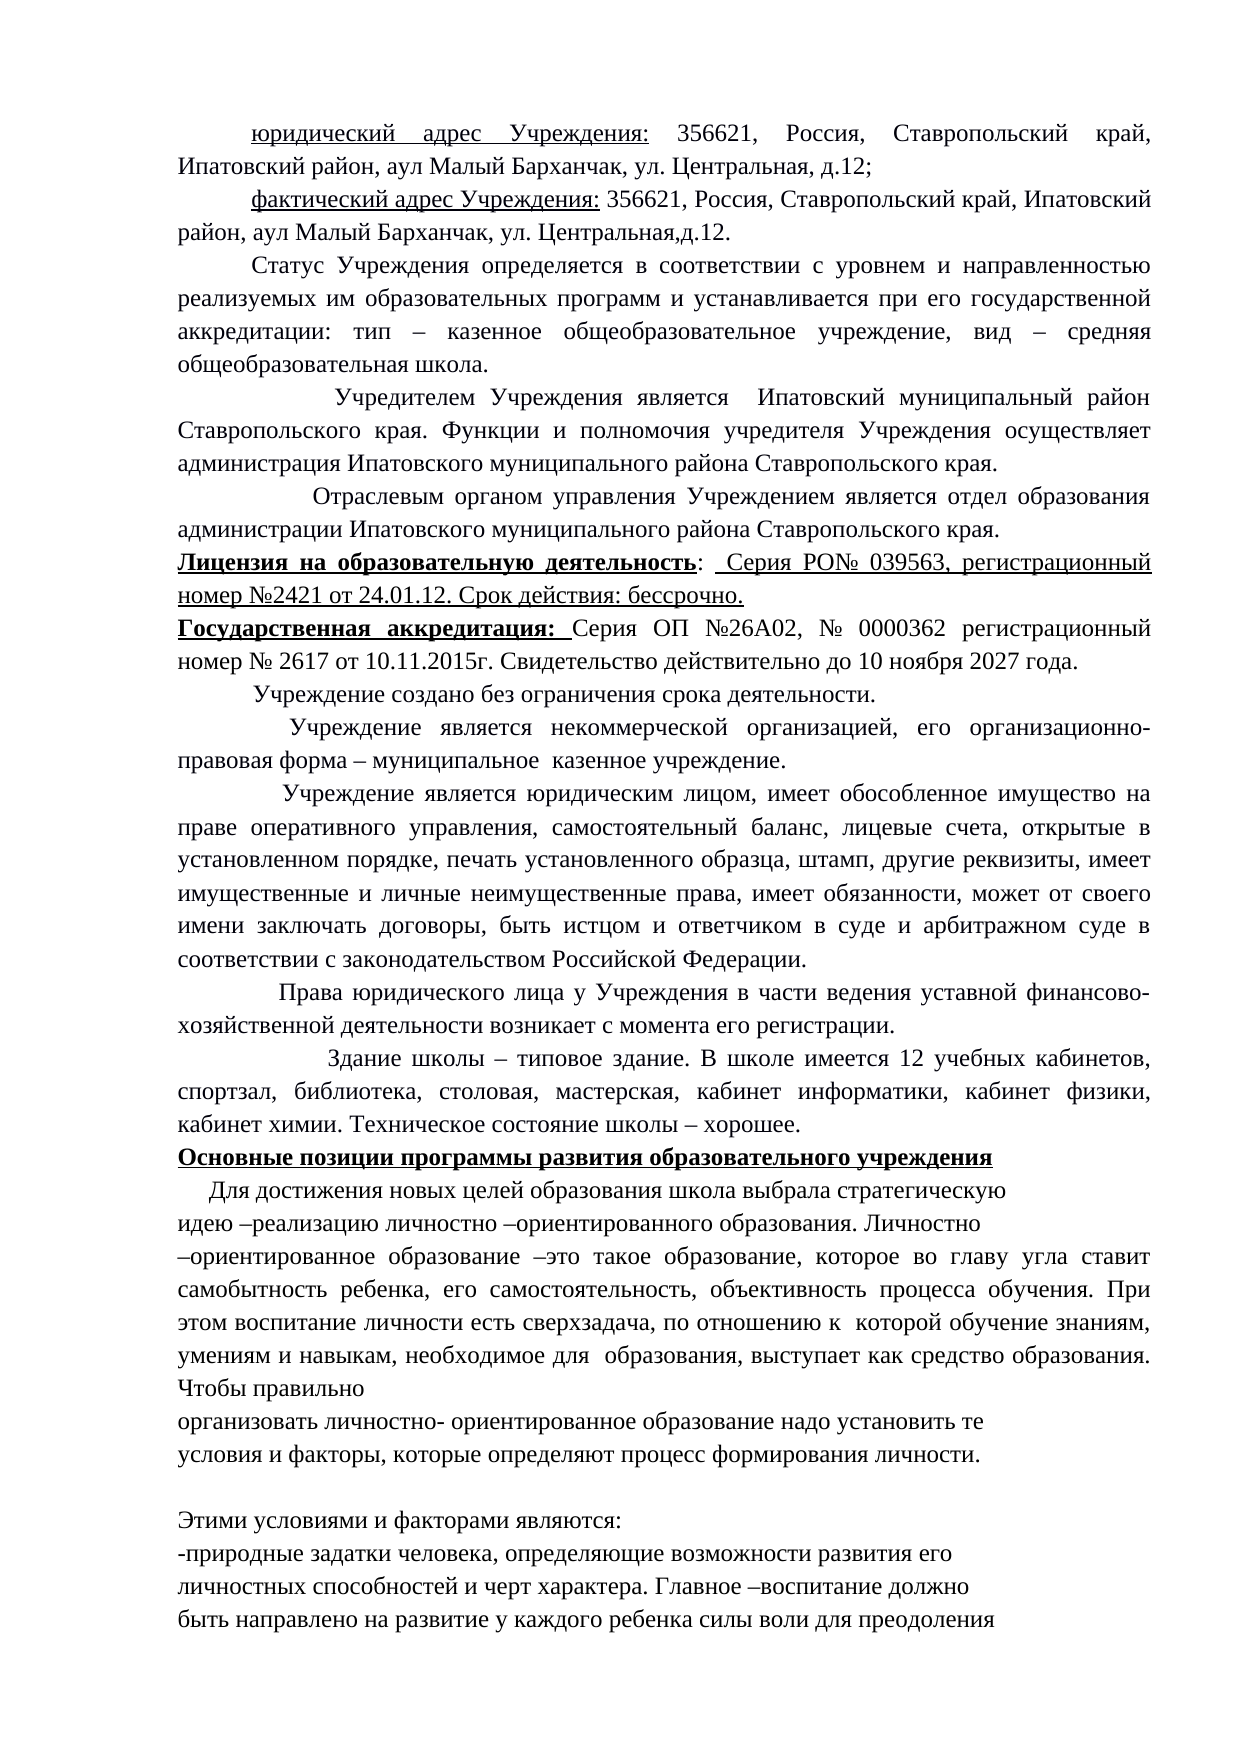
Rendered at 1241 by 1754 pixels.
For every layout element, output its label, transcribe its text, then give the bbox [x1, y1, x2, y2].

text -природные задатки человека, определяющие возможности развития его [177, 1538, 1152, 1567]
text организовать личностно- ориентированное образование надо установить те [177, 1406, 1152, 1435]
text быть направлено на развитие у каждого ребенка силы воли для преодоления [177, 1604, 1152, 1633]
text Отраслевым органом управления Учреждением является отдел образования администрации Ипатовского муниципального района Ставропольского края. [177, 481, 1152, 543]
text условия и факторы, которые определяют процесс формирования личности. [177, 1439, 1152, 1468]
text Учреждение создано без ограничения срока деятельности. [177, 679, 1152, 708]
text Здание школы – типовое здание. В школе имеется 12 учебных кабинетов, спортзал, библиотека, столовая, мастерская, кабинет информатики, кабинет физики, кабинет химии. Техническое состояние школы – хорошее. [177, 1043, 1152, 1137]
text Учреждение является некоммерческой организацией, его организационно-правовая форма – муниципальное казенное учреждение. [177, 712, 1152, 774]
text –ориентированное образование –это такое образование, которое во главу угла ставит самобытность ребенка, его самостоятельность, объективность процесса обучения. При этом воспитание личности есть сверхзадача, по отношению к которой обучение знаниям, умениям и навыкам, необходимое для образования, выступает как средство образования. Чтобы правильно [177, 1241, 1152, 1402]
text Статус Учреждения определяется в соответствии с уровнем и направленностью реализуемых им образовательных программ и устанавливается при его государственной аккредитации: тип – казенное общеобразовательное учреждение, вид – средняя общеобразовательная школа. [177, 250, 1152, 378]
text Учредителем Учреждения является Ипатовский муниципальный район Ставропольского края. Функции и полномочия учредителя Учреждения осуществляет администрация Ипатовского муниципального района Ставропольского края. [177, 382, 1152, 477]
text Учреждение является юридическим лицом, имеет обособленное имущество на праве оперативного управления, самостоятельный баланс, лицевые счета, открытые в установленном порядке, печать установленного образца, штамп, другие реквизиты, имеет имущественные и личные неимущественные права, имеет обязанности, может от своего имени заключать договоры, быть истцом и ответчиком в суде и арбитражном суде в соответствии с законодательством Российской Федерации. [177, 778, 1152, 972]
text Государственная аккредитация: Серия ОП №26А02, № 0000362 регистрационный номер № 2617 от 10.11.2015г. Свидетельство действительно до 10 ноября 2027 года. [177, 613, 1152, 675]
text фактический адрес Учреждения: 356621, Россия, Ставропольский край, Ипатовский район, аул Малый Барханчак, ул. Центральная,д.12. [177, 184, 1152, 246]
text Для достижения новых целей образования школа выбрала стратегическую [177, 1175, 1152, 1203]
text юридический адрес Учреждения: 356621, Россия, Ставропольский край, Ипатовский район, аул Малый Барханчак, ул. Центральная, д.12; [177, 118, 1152, 180]
text Права юридического лица у Учреждения в части ведения уставной финансово-хозяйственной деятельности возникает с момента его регистрации. [177, 977, 1152, 1038]
text Этими условиями и факторами являются: [177, 1505, 1152, 1534]
text личностных способностей и черт характера. Главное –воспитание должно [177, 1571, 1152, 1600]
text Основные позиции программы развития образовательного учреждения [177, 1142, 1152, 1171]
text идею –реализацию личностно –ориентированного образования. Личностно [177, 1208, 1152, 1237]
text Лицензия на образовательную деятельность: Серия РО№ 039563, регистрационный номер №2421 от 24.01.12. Срок действия: бессрочно. [177, 547, 1152, 609]
